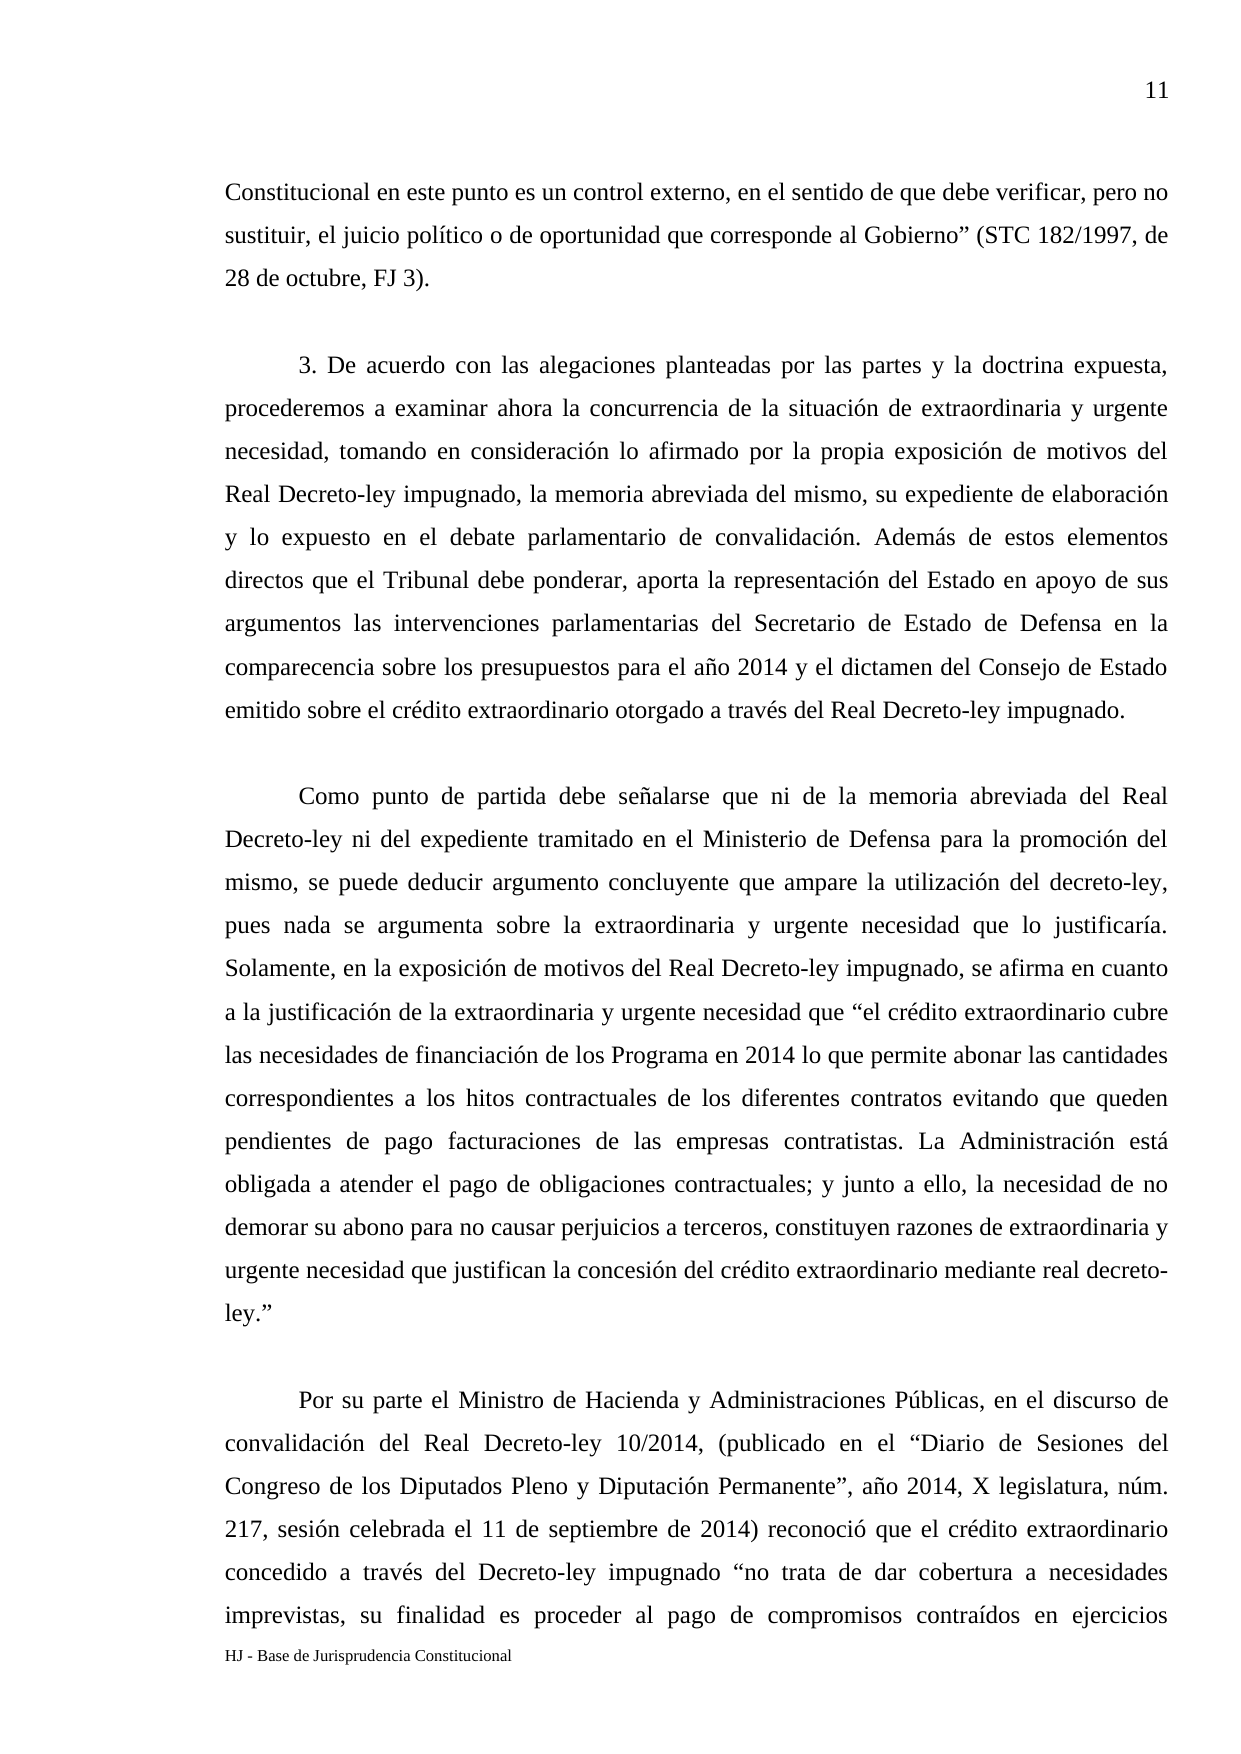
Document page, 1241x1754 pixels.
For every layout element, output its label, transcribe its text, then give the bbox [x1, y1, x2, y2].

text Como punto de partida debe señalarse que ni de la memoria abreviada del Real Decreto-ley ni del expediente tramitado en el Ministerio de Defensa para la promoción del mismo, se puede deducir argumento concluyente que ampare la utilización del decreto-ley, pues nada se argumenta sobre la extraordinaria y urgente necesidad que lo justificaría. Solamente, en la exposición de motivos del Real Decreto-ley impugnado, se afirma en cuanto a la justificación de la extraordinaria y urgente necesidad que “el crédito extraordinario cubre las necesidades de financiación de los Programa en 2014 lo que permite abonar las cantidades correspondientes a los hitos contractuales de los diferentes contratos evitando que queden pendientes de pago facturaciones de las empresas contratistas. La Administración está obligada a atender el pago de obligaciones contractuales; y junto a ello, la necesidad de no demorar su abono para no causar perjuicios a terceros, constituyen razones de extraordinaria y urgente necesidad que justifican la concesión del crédito extraordinario mediante real decreto-ley.” [224, 781, 1169, 1327]
text 3. De acuerdo con las alegaciones planteadas por las partes y la doctrina expuesta, procederemos a examinar ahora la concurrencia de la situación de extraordinaria y urgente necesidad, tomando en consideración lo afirmado por la propia exposición de motivos del Real Decreto-ley impugnado, la memoria abreviada del mismo, su expediente de elaboración y lo expuesto en el debate parlamentario de convalidación. Además de estos elementos directos que el Tribunal debe ponderar, aporta la representación del Estado en apoyo de sus argumentos las intervenciones parlamentarias del Secretario de Estado de Defensa en la comparecencia sobre los presupuestos para el año 2014 y el dictamen del Consejo de Estado emitido sobre el crédito extraordinario otorgado a través del Real Decreto-ley impugnado. [224, 350, 1169, 723]
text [224, 1385, 1169, 1629]
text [224, 177, 1169, 292]
